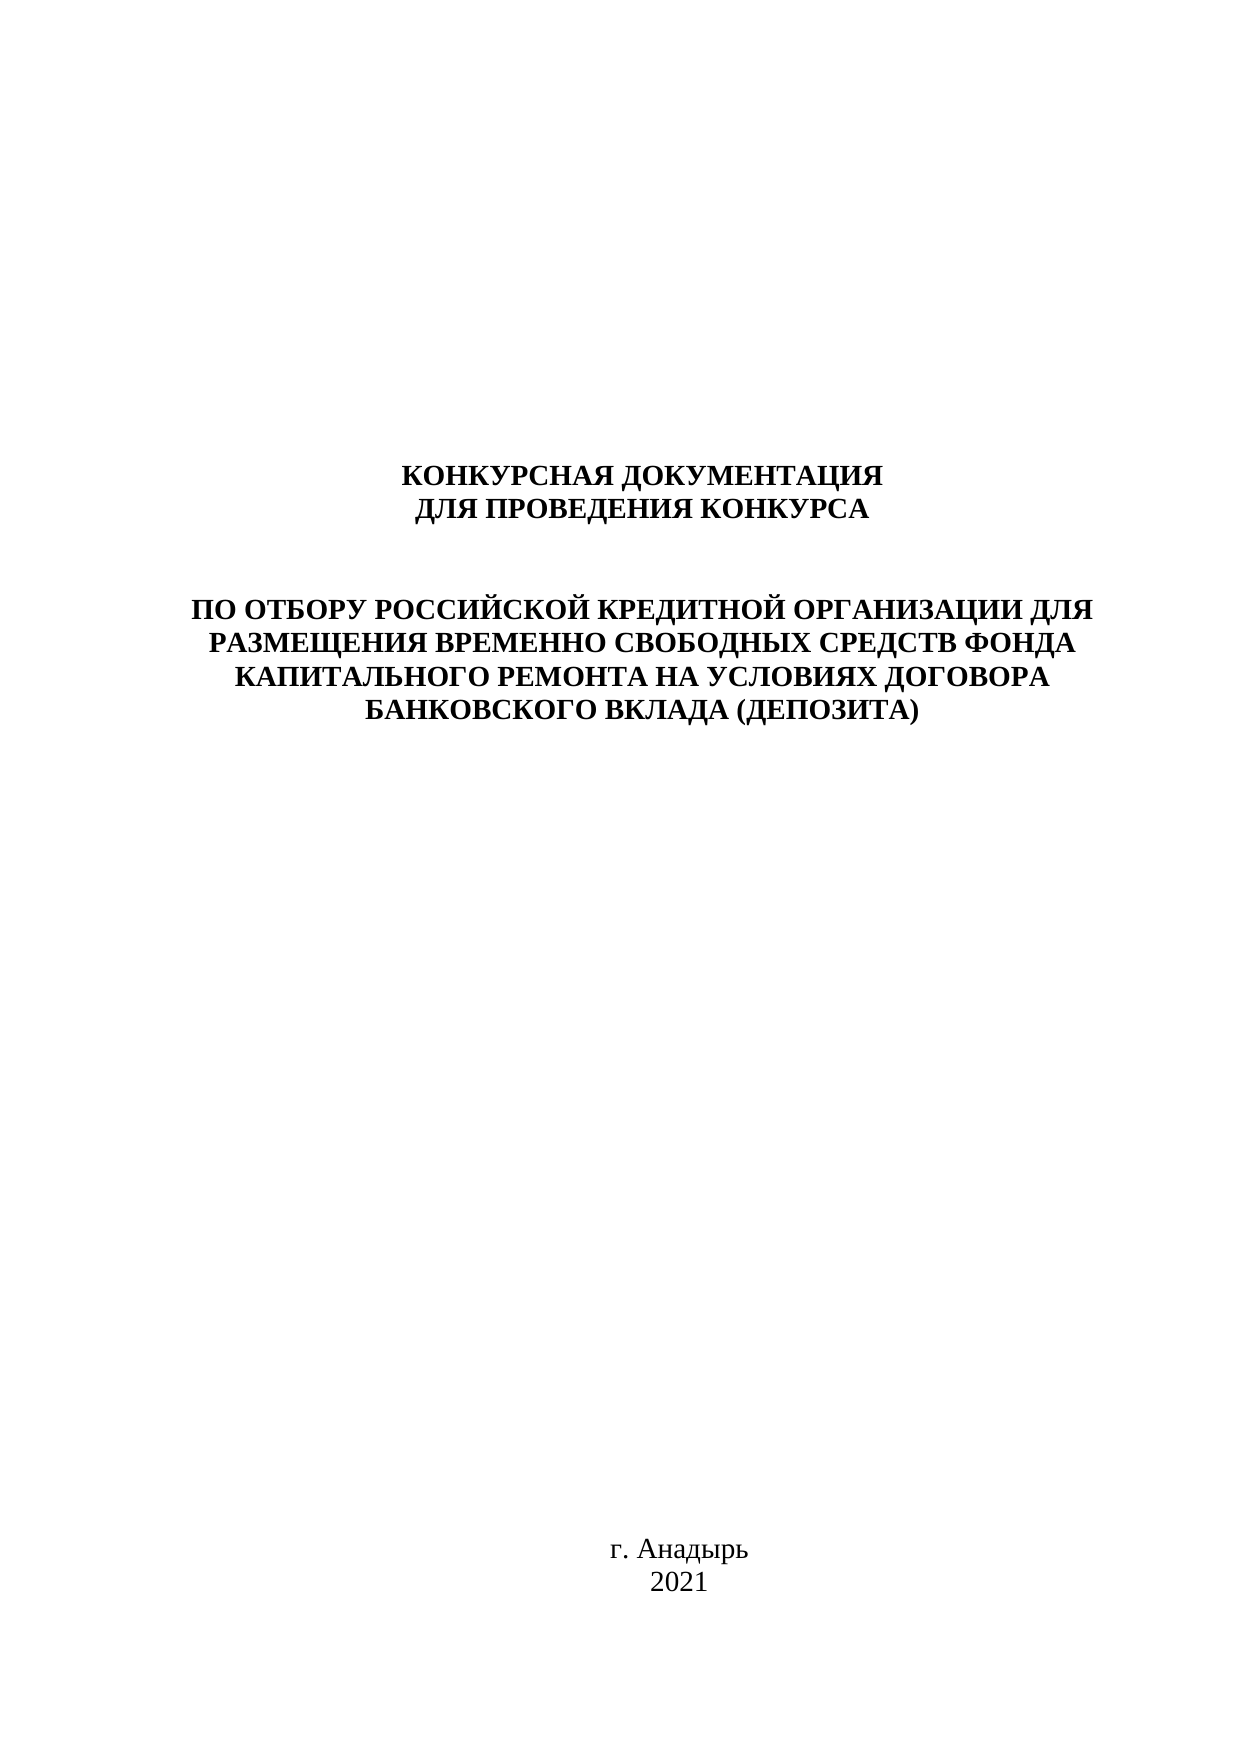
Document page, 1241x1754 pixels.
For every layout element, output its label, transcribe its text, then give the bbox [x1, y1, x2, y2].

text г. Анадырь [133, 1531, 1152, 1564]
text 2021 [133, 1564, 1152, 1598]
text ДЛЯ ПРОВЕДЕНИЯ КОНКУРСА [133, 491, 1152, 525]
text ПО ОТБОРУ РОССИЙСКОЙ КРЕДИТНОЙ ОРГАНИЗАЦИИ ДЛЯ РАЗМЕЩЕНИЯ ВРЕМЕННО СВОБОДНЫХ СРЕДСТВ ФОНДА КАПИТАЛЬНОГО РЕМОНТА НА УСЛОВИЯХ ДОГОВОРА БАНКОВСКОГО ВКЛАДА (ДЕПОЗИТА) [133, 592, 1152, 726]
text КОНКУРСНАЯ ДОКУМЕНТАЦИЯ [133, 458, 1152, 491]
